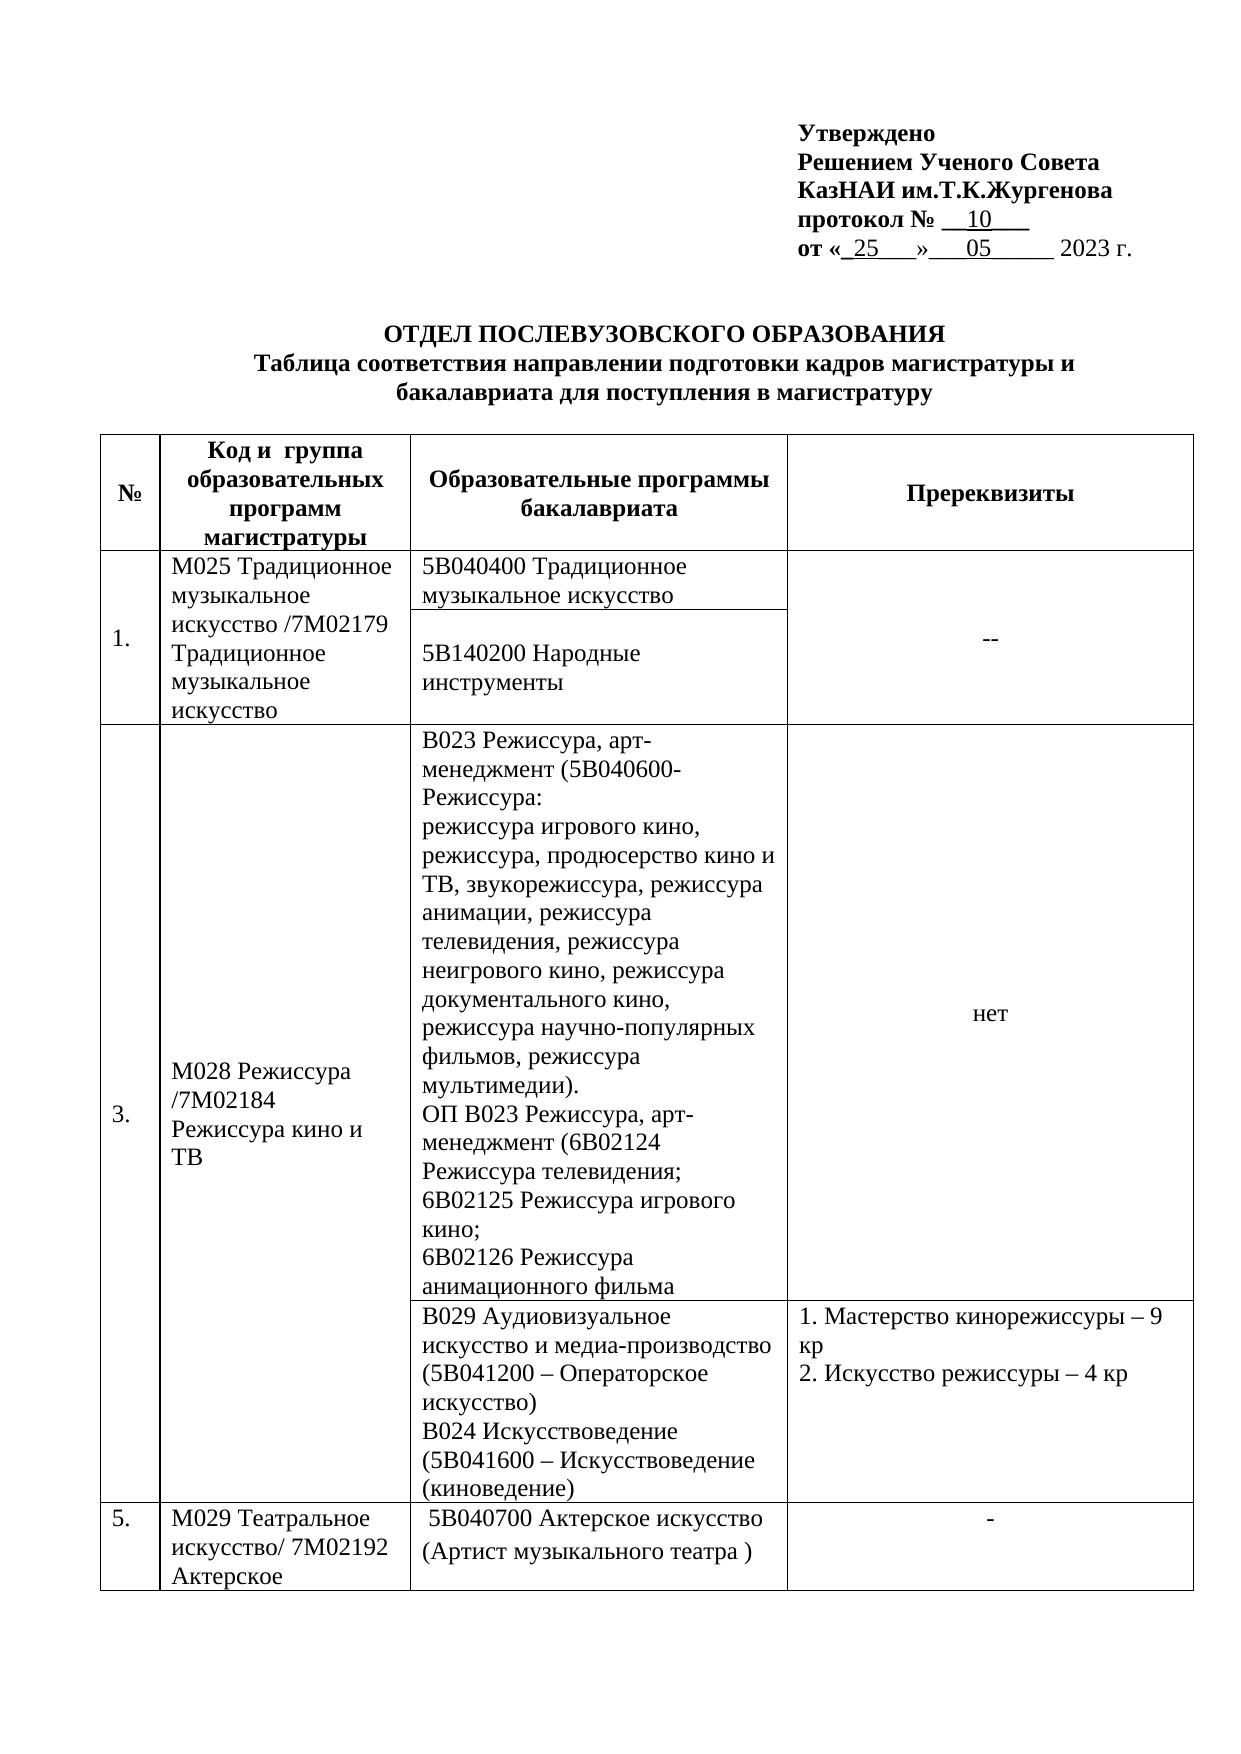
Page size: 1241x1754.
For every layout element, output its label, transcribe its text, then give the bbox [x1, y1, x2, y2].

table_header Пререквизиты [788, 435, 1193, 550]
text Утверждено [177, 118, 1152, 147]
text Таблица соответствия направлении подготовки кадров магистратуры и бакалавриата для поступления в магистратуру [177, 348, 1152, 406]
table_cell [101, 551, 159, 724]
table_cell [788, 1503, 1193, 1590]
table_cell 5В040400 Традиционное музыкальное искусство [411, 551, 787, 609]
table_header Образовательные программы бакалавриата [411, 435, 787, 550]
table_header Код и группа образовательных программ магистратуры [161, 435, 410, 550]
table_cell 5В140200 Народные инструменты [411, 610, 787, 724]
text Решением Ученого Совета [177, 147, 1152, 176]
table_header № [101, 435, 159, 550]
text ОТДЕЛ ПОСЛЕВУЗОВСКОГО ОБРАЗОВАНИЯ [177, 319, 1152, 348]
table_cell -- [788, 551, 1193, 724]
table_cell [161, 1503, 410, 1590]
table_cell В023 Режиссура, арт-менеджмент (5В040600-Режиссура: режиссура игрового кино, режиссура, продюсерство кино и ТВ, звукорежиссура, режиссура анимации, режиссура телевидения, режиссура неигрового кино, режиссура документального кино, режиссура научно-популярных фильмов, режиссура мультимедии). ОП В023 Режиссура, арт-менеджмент (6В02124 Режиссура телевидения; 6В02125 Режиссура игрового кино; 6В02126 Режиссура анимационного фильма [411, 725, 787, 1300]
table_cell М025 Традиционное музыкальное искусство /7М02179 Традиционное музыкальное искусство [161, 551, 410, 724]
table_cell нет [788, 725, 1193, 1300]
table_cell 1. Мастерство кинорежиссуры – 9 кр 2. Искусство режиссуры – 4 кр [788, 1301, 1193, 1502]
text от «_25___»___05_____ 2023 г. [177, 233, 1152, 262]
table_cell В029 Аудиовизуальное искусство и медиа-производство (5В041200 – Операторское искусство) В024 Искусствоведение (5В041600 – Искусствоведение (киноведение) [411, 1301, 787, 1502]
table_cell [411, 1503, 787, 1590]
table_cell [101, 1503, 159, 1590]
text протокол № __10___ [177, 204, 1152, 233]
table_cell [101, 725, 159, 1502]
text КазНАИ им.Т.К.Жургенова [177, 176, 1152, 204]
table_cell М028 Режиссура /7М02184 Режиссура кино и ТВ [161, 725, 410, 1502]
